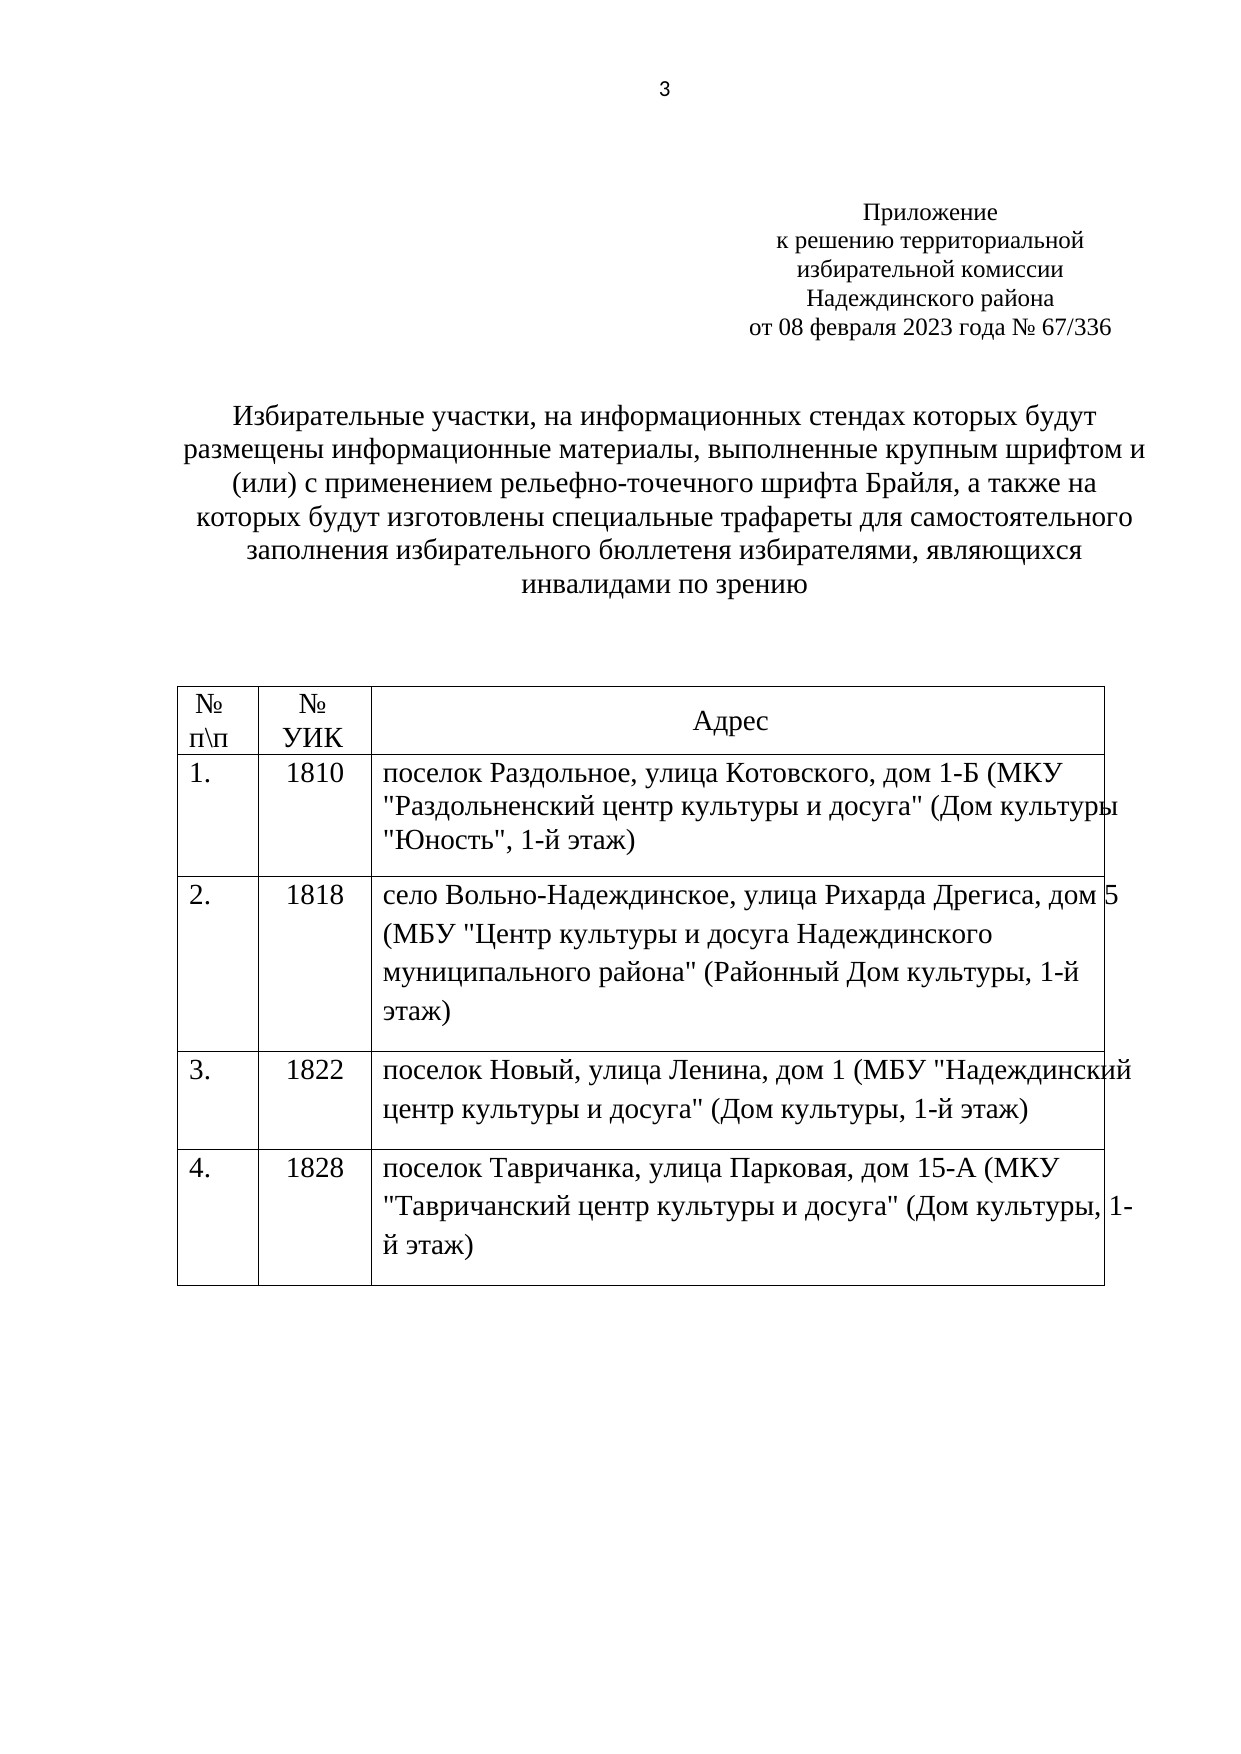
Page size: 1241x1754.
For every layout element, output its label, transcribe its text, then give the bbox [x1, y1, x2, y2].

table_header № п\п [178, 687, 258, 754]
text Приложение [709, 197, 1152, 226]
table_cell 1822 [259, 1052, 371, 1149]
table_cell село Вольно-Надеждинское, улица Рихарда Дрегиса, дом 5 (МБУ "Центр культуры и досуга Надеждинского муниципального района" (Районный Дом культуры, 1-й этаж) [372, 877, 1104, 1051]
table_cell 2. [178, 877, 258, 1051]
table_header № УИК [259, 687, 371, 754]
table_cell 1828 [259, 1150, 371, 1285]
table_cell 1. [178, 755, 258, 876]
text к решению территориальной избирательной комиссии [709, 226, 1152, 283]
text Избирательные участки, на информационных стендах которых будут размещены информационные материалы, выполненные крупным шрифтом и (или) с применением рельефно-точечного шрифта Брайля, а также на которых будут изготовлены специальные трафареты для самостоятельного заполнения избирательного бюллетеня избирателями, являющихся инвалидами по зрению [177, 398, 1152, 599]
text Надеждинского района [709, 283, 1152, 312]
table_header Адрес [372, 687, 1104, 754]
table_cell 1818 [259, 877, 371, 1051]
table_cell 4. [178, 1150, 258, 1285]
table_cell поселок Раздольное, улица Котовского, дом 1-Б (МКУ "Раздольненский центр культуры и досуга" (Дом культуры "Юность", 1-й этаж) [372, 755, 1104, 876]
table_cell 3. [178, 1052, 258, 1149]
table_cell поселок Новый, улица Ленина, дом 1 (МБУ "Надеждинский центр культуры и досуга" (Дом культуры, 1-й этаж) [372, 1052, 1104, 1149]
text от 08 февраля 2023 года № 67/336 [709, 312, 1152, 341]
table_cell поселок Тавричанка, улица Парковая, дом 15-А (МКУ "Тавричанский центр культуры и досуга" (Дом культуры, 1-й этаж) [372, 1150, 1104, 1285]
table_cell 1810 [259, 755, 371, 876]
